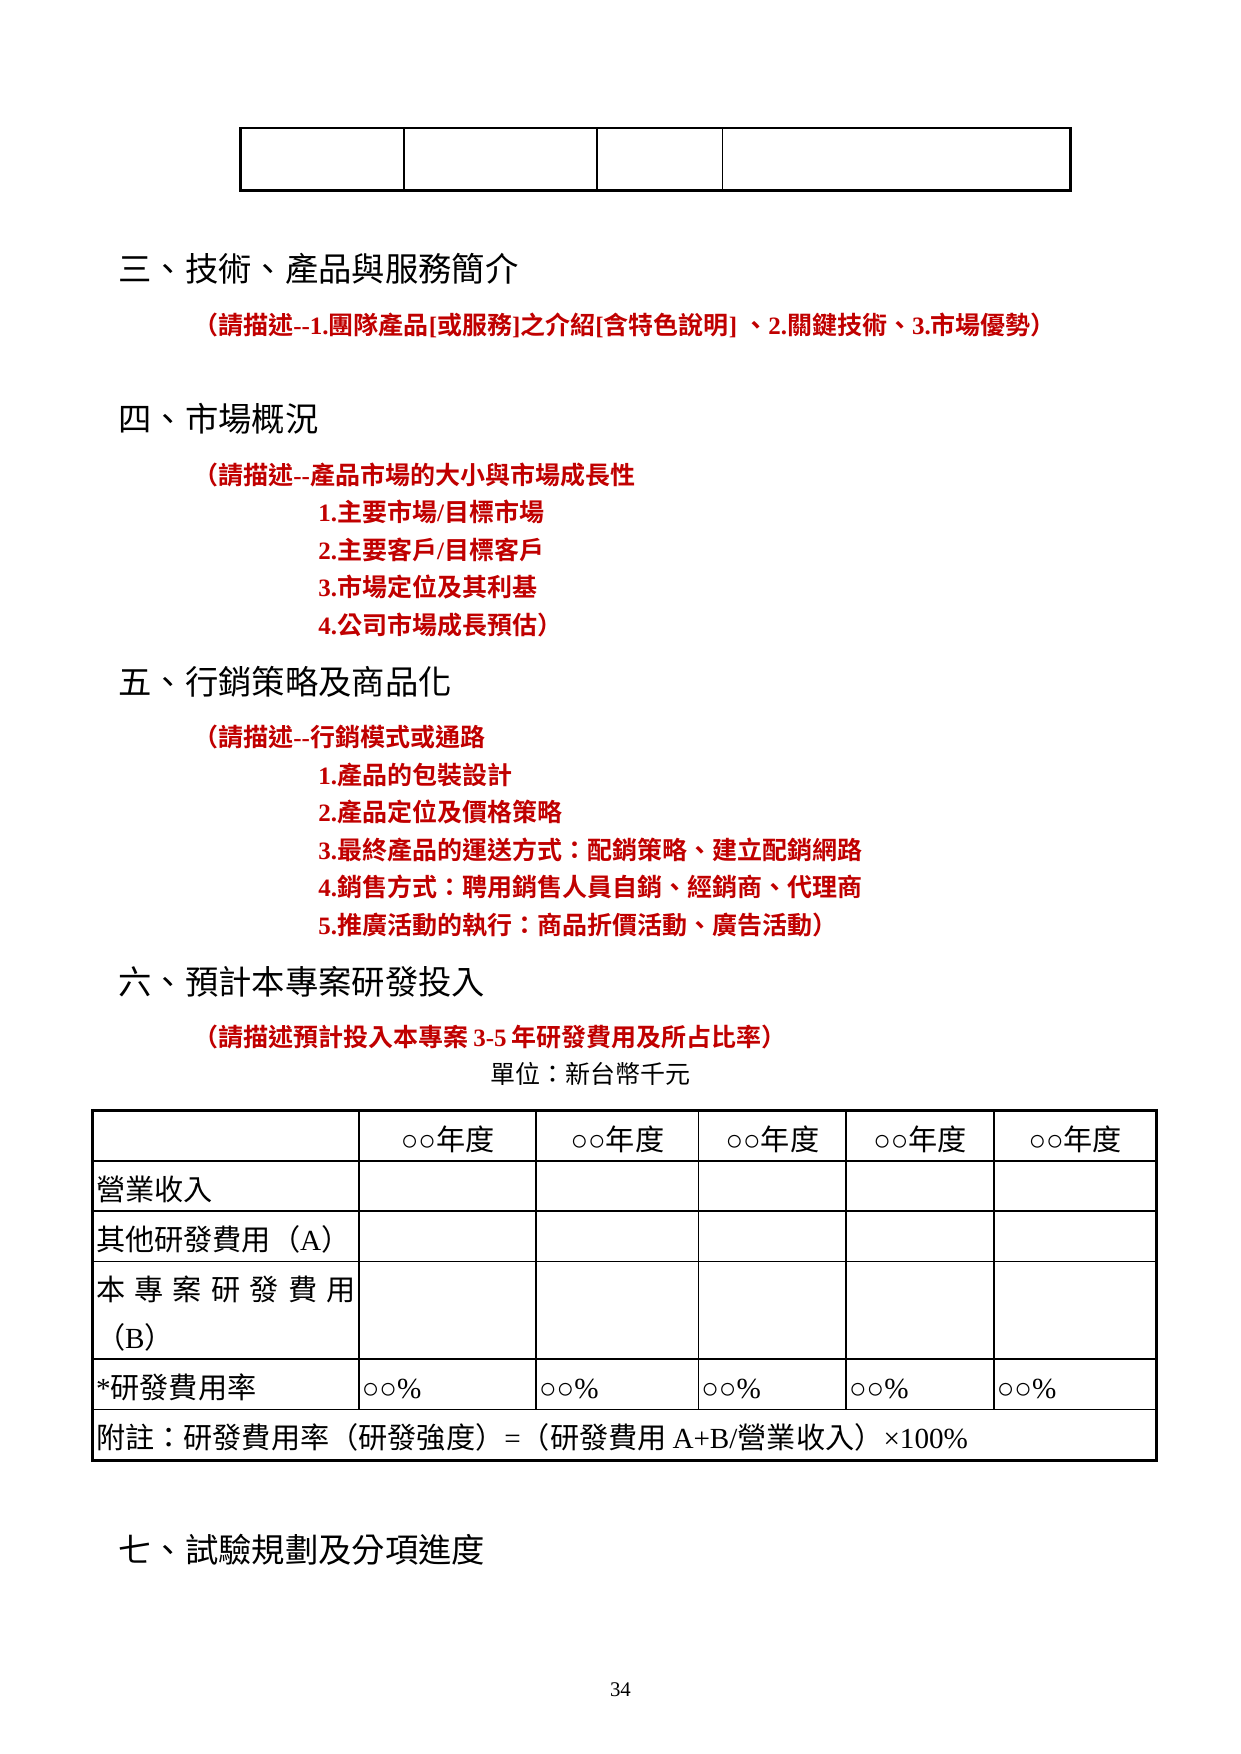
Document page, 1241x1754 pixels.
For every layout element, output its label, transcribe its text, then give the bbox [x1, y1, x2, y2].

table_header ○○年度 [537, 1112, 698, 1160]
table_cell [242, 129, 403, 189]
text （請描述--產品市場的大小與市場成長性 [193, 454, 1122, 492]
text 5.推廣活動的執行：商品折價活動、廣告活動） [318, 904, 1122, 942]
table_cell [723, 129, 1069, 189]
table_cell [847, 1162, 993, 1210]
table_cell [699, 1162, 845, 1210]
table_cell [699, 1212, 845, 1261]
table_cell [847, 1212, 993, 1261]
table_header ○○年度 [360, 1112, 535, 1160]
text 五、行銷策略及商品化 [118, 642, 1122, 717]
table_cell ○○% [995, 1360, 1155, 1409]
text 四、市場概況 [118, 379, 1122, 454]
table_cell [360, 1162, 535, 1210]
table_cell [360, 1212, 535, 1261]
text 3.最終產品的運送方式：配銷策略、建立配銷網路 [318, 829, 1122, 867]
table_cell ○○% [360, 1360, 535, 1409]
table_cell [360, 1262, 535, 1358]
text 1.主要市場/目標市場 [318, 492, 1122, 529]
table_cell [995, 1212, 1155, 1261]
text 六、預計本專案研發投入 [118, 942, 1122, 1017]
text 4.銷售方式：聘用銷售人員自銷、經銷商、代理商 [318, 867, 1122, 904]
table_cell [598, 129, 722, 189]
table_cell 附註：研發費用率（研發強度）=（研發費用A+B/營業收入）×100% [94, 1410, 1155, 1459]
text 七、試驗規劃及分項進度 [118, 1510, 1122, 1585]
table_cell 本專案研發費用（B） [94, 1262, 358, 1358]
table_header [94, 1112, 358, 1160]
text 1.產品的包裝設計 [318, 754, 1122, 792]
table_cell *研發費用率 [94, 1360, 358, 1409]
table_header ○○年度 [847, 1112, 993, 1160]
table_cell [537, 1212, 698, 1261]
table_cell [995, 1262, 1155, 1358]
table_cell [995, 1162, 1155, 1210]
table_cell [405, 129, 596, 189]
text 2.產品定位及價格策略 [318, 792, 1122, 829]
table_cell ○○% [699, 1360, 845, 1409]
table_cell [537, 1162, 698, 1210]
text （請描述--1.團隊產品[或服務]之介紹[含特色說明] 、2.關鍵技術、3.市場優勢） [193, 304, 1122, 342]
text 3.市場定位及其利基 [318, 567, 1122, 604]
text 單位：新台幣千元 [118, 1054, 1122, 1091]
table_cell 營業收入 [94, 1162, 358, 1210]
table_cell [847, 1262, 993, 1358]
text （請描述預計投入本專案3-5年研發費用及所占比率） [193, 1017, 1122, 1054]
text 4.公司市場成長預估） [318, 604, 1122, 642]
text （請描述--行銷模式或通路 [193, 717, 1122, 754]
table_cell 其他研發費用（A） [94, 1212, 358, 1261]
table_cell ○○% [847, 1360, 993, 1409]
table_cell [699, 1262, 845, 1358]
table_header ○○年度 [699, 1112, 845, 1160]
table_cell ○○% [537, 1360, 698, 1409]
table_cell [537, 1262, 698, 1358]
table_header ○○年度 [995, 1112, 1155, 1160]
text 三、技術、產品與服務簡介 [118, 229, 1122, 304]
text 2.主要客戶/目標客戶 [318, 529, 1122, 567]
